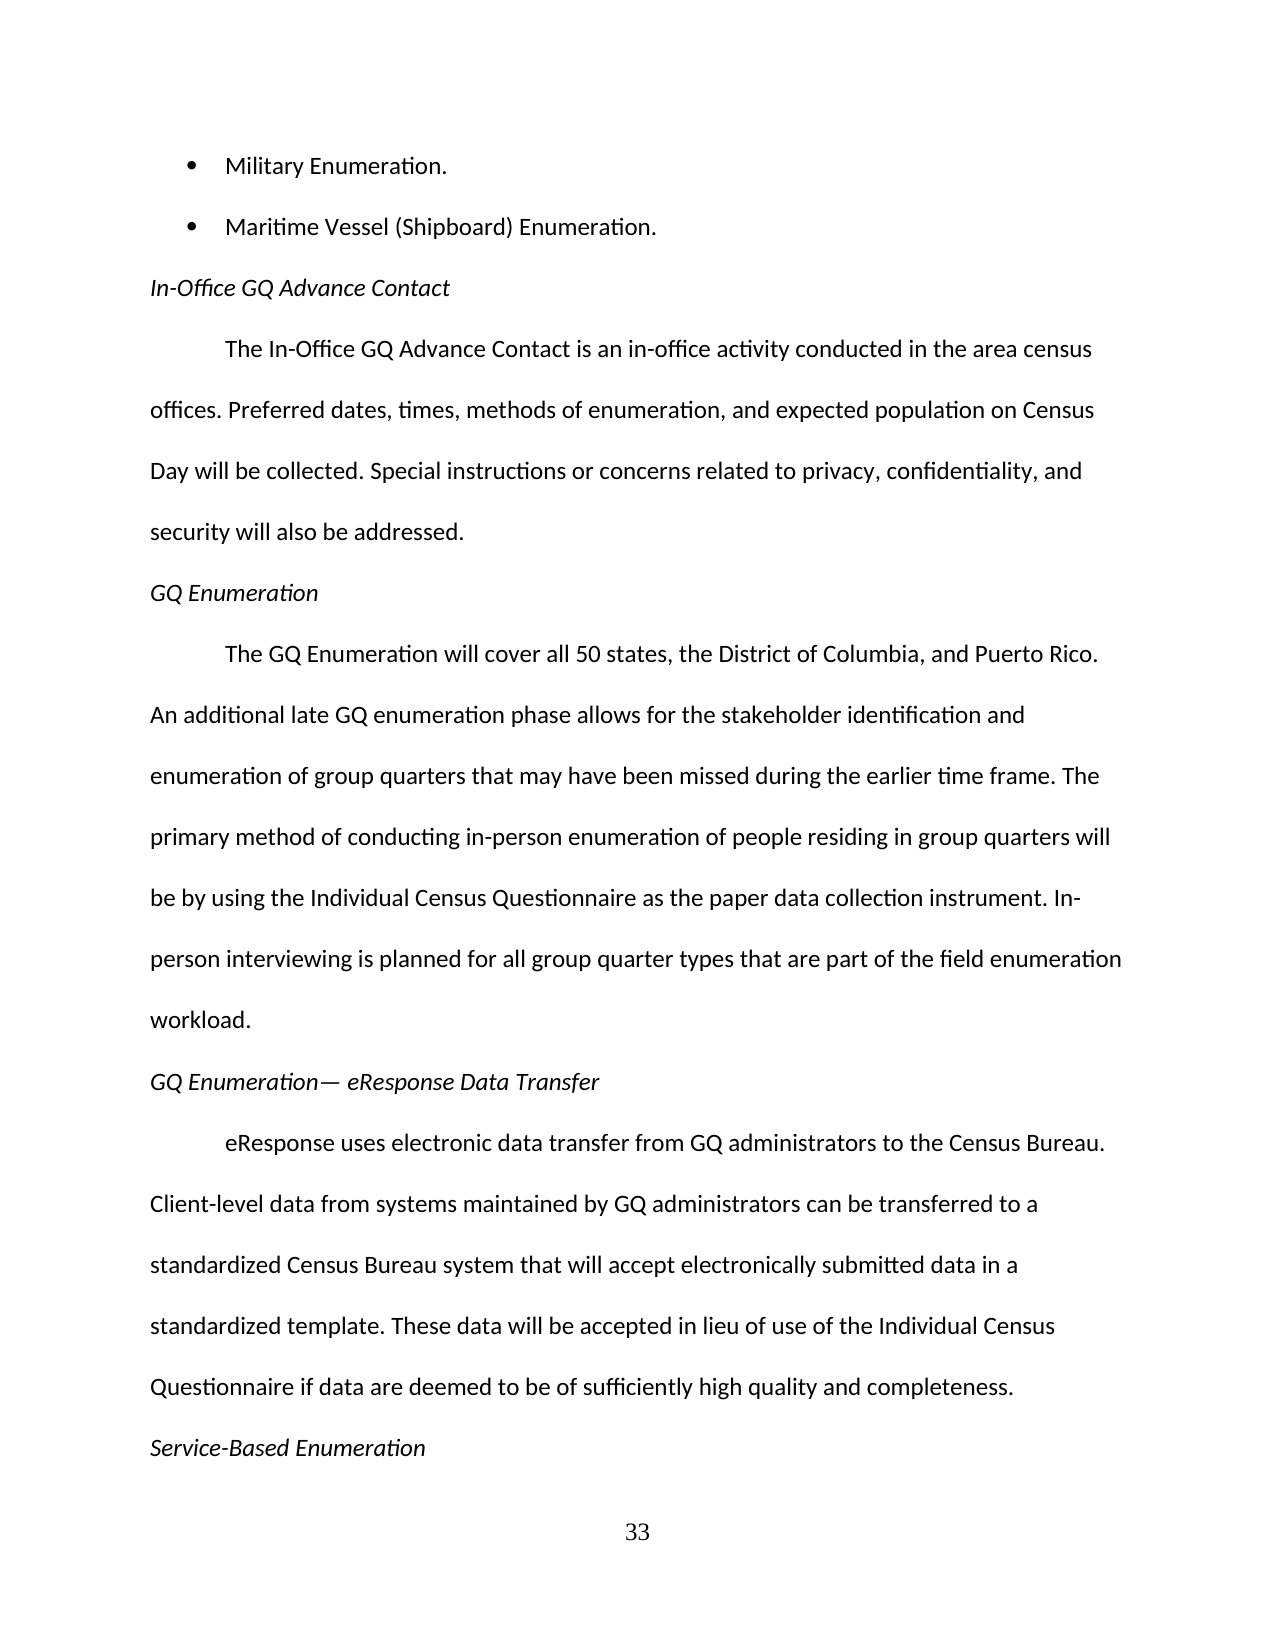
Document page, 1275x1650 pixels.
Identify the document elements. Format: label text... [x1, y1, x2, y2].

text Service-Based Enumeration [150, 1432, 1125, 1462]
text The GQ Enumeration will cover all 50 states, the District of Columbia, and Puerto Rico. An additional late GQ enumeration phase allows for the stakeholder identification and enumeration of group quarters that may have been missed during the earlier time frame. The primary method of conducting in-person enumeration of people residing in group quarters will be by using the Individual Census Questionnaire as the paper data collection instrument. In-person interviewing is planned for all group quarter types that are part of the field enumeration workload. [150, 638, 1125, 1035]
list Military Enumeration. [187, 150, 1125, 181]
text eResponse uses electronic data transfer from GQ administrators to the Census Bureau. Client-level data from systems maintained by GQ administrators can be transferred to a standardized Census Bureau system that will accept electronically submitted data in a standardized template. These data will be accepted in lieu of use of the Individual Census Questionnaire if data are deemed to be of sufficiently high quality and completeness. [150, 1127, 1125, 1401]
text GQ Enumeration— eResponse Data Transfer [150, 1066, 1125, 1096]
text In-Office GQ Advance Contact [150, 272, 1125, 303]
text GQ Enumeration [150, 577, 1125, 608]
list Maritime Vessel (Shipboard) Enumeration. [187, 211, 1125, 242]
text The In-Office GQ Advance Contact is an in-office activity conducted in the area census offices. Preferred dates, times, methods of enumeration, and expected population on Census Day will be collected. Special instructions or concerns related to privacy, confidentiality, and security will also be addressed. [150, 333, 1125, 547]
